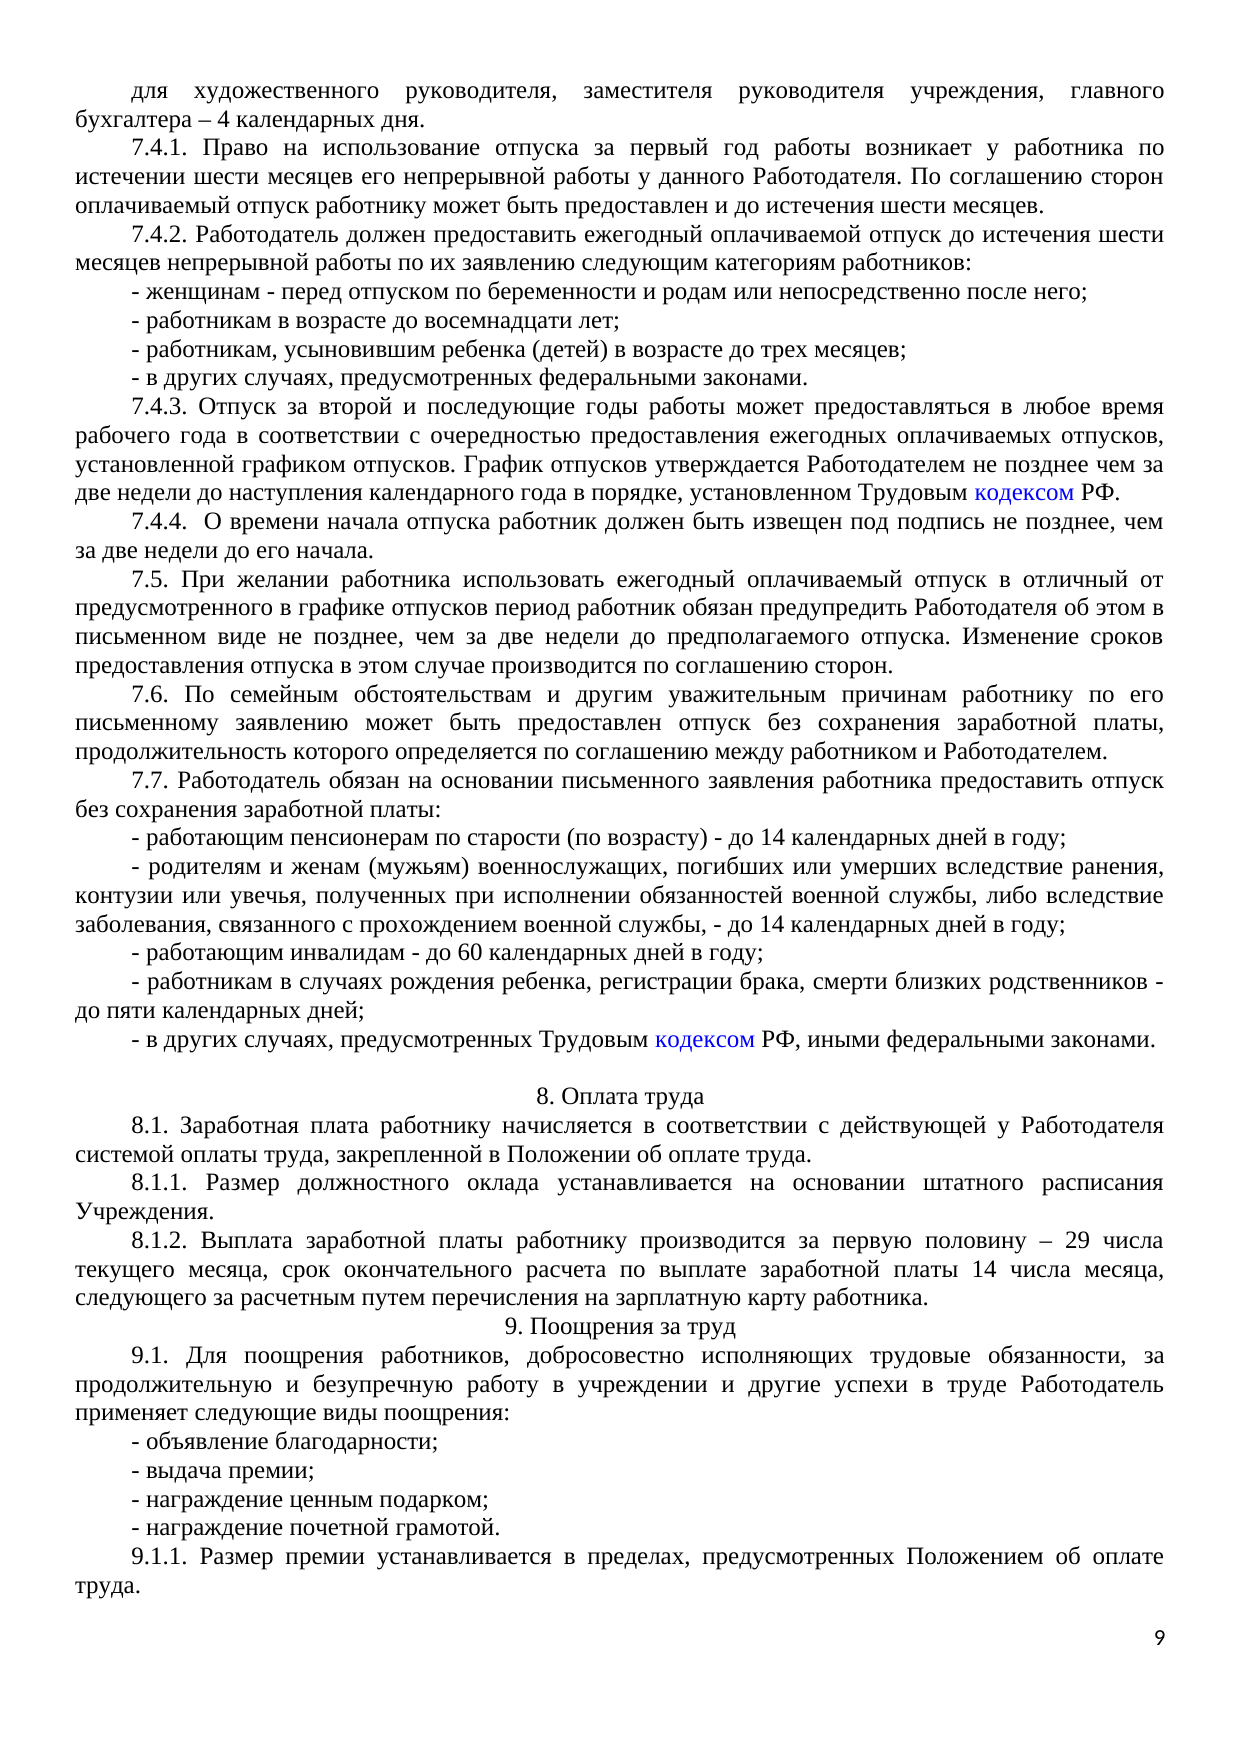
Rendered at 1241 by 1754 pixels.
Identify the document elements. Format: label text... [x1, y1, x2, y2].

text - родителям и женам (мужьям) военнослужащих, погибших или умерших вследствие ранения, контузии или увечья, полученных при исполнении обязанностей военной службы, либо вследствие заболевания, связанного с прохождением военной службы, - до 14 календарных дней в году; [75, 851, 1165, 937]
text 8. Оплата труда [75, 1081, 1165, 1110]
text 8.1.2. Выплата заработной платы работнику производится за первую половину – 29 числа текущего месяца, срок окончательного расчета по выплате заработной платы 14 числа месяца, следующего за расчетным путем перечисления на зарплатную карту работника. [75, 1225, 1165, 1311]
text 7.5. При желании работника использовать ежегодный оплачиваемый отпуск в отличный от предусмотренного в графике отпусков период работник обязан предупредить Работодателя об этом в письменном виде не позднее, чем за две недели до предполагаемого отпуска. Изменение сроков предоставления отпуска в этом случае производится по соглашению сторон. [75, 564, 1165, 679]
text - работникам в возрасте до восемнадцати лет; [75, 305, 1165, 334]
text 9.1. Для поощрения работников, добросовестно исполняющих трудовые обязанности, за продолжительную и безупречную работу в учреждении и другие успехи в труде Работодатель применяет следующие виды поощрения: [75, 1340, 1165, 1426]
text 9. Поощрения за труд [75, 1311, 1165, 1340]
text 7.4.2. Работодатель должен предоставить ежегодный оплачиваемой отпуск до истечения шести месяцев непрерывной работы по их заявлению следующим категориям работников: [75, 219, 1165, 276]
text - женщинам - перед отпуском по беременности и родам или непосредственно после него; [75, 276, 1165, 305]
text - выдача премии; [75, 1455, 1165, 1484]
text для художественного руководителя, заместителя руководителя учреждения, главного бухгалтера – 4 календарных дня. [75, 75, 1165, 132]
text - работникам в случаях рождения ребенка, регистрации брака, смерти близких родственников - до пяти календарных дней; [75, 966, 1165, 1024]
text 7.4.1. Право на использование отпуска за первый год работы возникает у работника по истечении шести месяцев его непрерывной работы у данного Работодателя. По соглашению сторон оплачиваемый отпуск работнику может быть предоставлен и до истечения шести месяцев. [75, 132, 1165, 219]
text - работникам, усыновившим ребенка (детей) в возрасте до трех месяцев; [75, 334, 1165, 362]
text - в других случаях, предусмотренных федеральными законами. [75, 362, 1165, 391]
text 7.4.3. Отпуск за второй и последующие годы работы может предоставляться в любое время рабочего года в соответствии с очередностью предоставления ежегодных оплачиваемых отпусков, установленной графиком отпусков. График отпусков утверждается Работодателем не позднее чем за две недели до наступления календарного года в порядке, установленном Трудовым кодексом РФ. [75, 391, 1165, 506]
text - награждение ценным подарком; [75, 1484, 1165, 1512]
text - в других случаях, предусмотренных Трудовым кодексом РФ, иными федеральными законами. [75, 1024, 1165, 1052]
text - награждение почетной грамотой. [75, 1512, 1165, 1541]
text - работающим инвалидам - до 60 календарных дней в году; [75, 937, 1165, 966]
text 7.6. По семейным обстоятельствам и другим уважительным причинам работнику по его письменному заявлению может быть предоставлен отпуск без сохранения заработной платы, продолжительность которого определяется по соглашению между работником и Работодателем. [75, 679, 1165, 765]
text 9.1.1. Размер премии устанавливается в пределах, предусмотренных Положением об оплате труда. [75, 1541, 1165, 1599]
text 8.1.1. Размер должностного оклада устанавливается на основании штатного расписания Учреждения. [75, 1167, 1165, 1225]
text - объявление благодарности; [75, 1426, 1165, 1455]
text 7.7. Работодатель обязан на основании письменного заявления работника предоставить отпуск без сохранения заработной платы: [75, 765, 1165, 822]
text - работающим пенсионерам по старости (по возрасту) - до 14 календарных дней в году; [75, 822, 1165, 851]
text 7.4.4. О времени начала отпуска работник должен быть извещен под подпись не позднее, чем за две недели до его начала. [75, 506, 1165, 564]
text 8.1. Заработная плата работнику начисляется в соответствии с действующей у Работодателя системой оплаты труда, закрепленной в Положении об оплате труда. [75, 1110, 1165, 1167]
